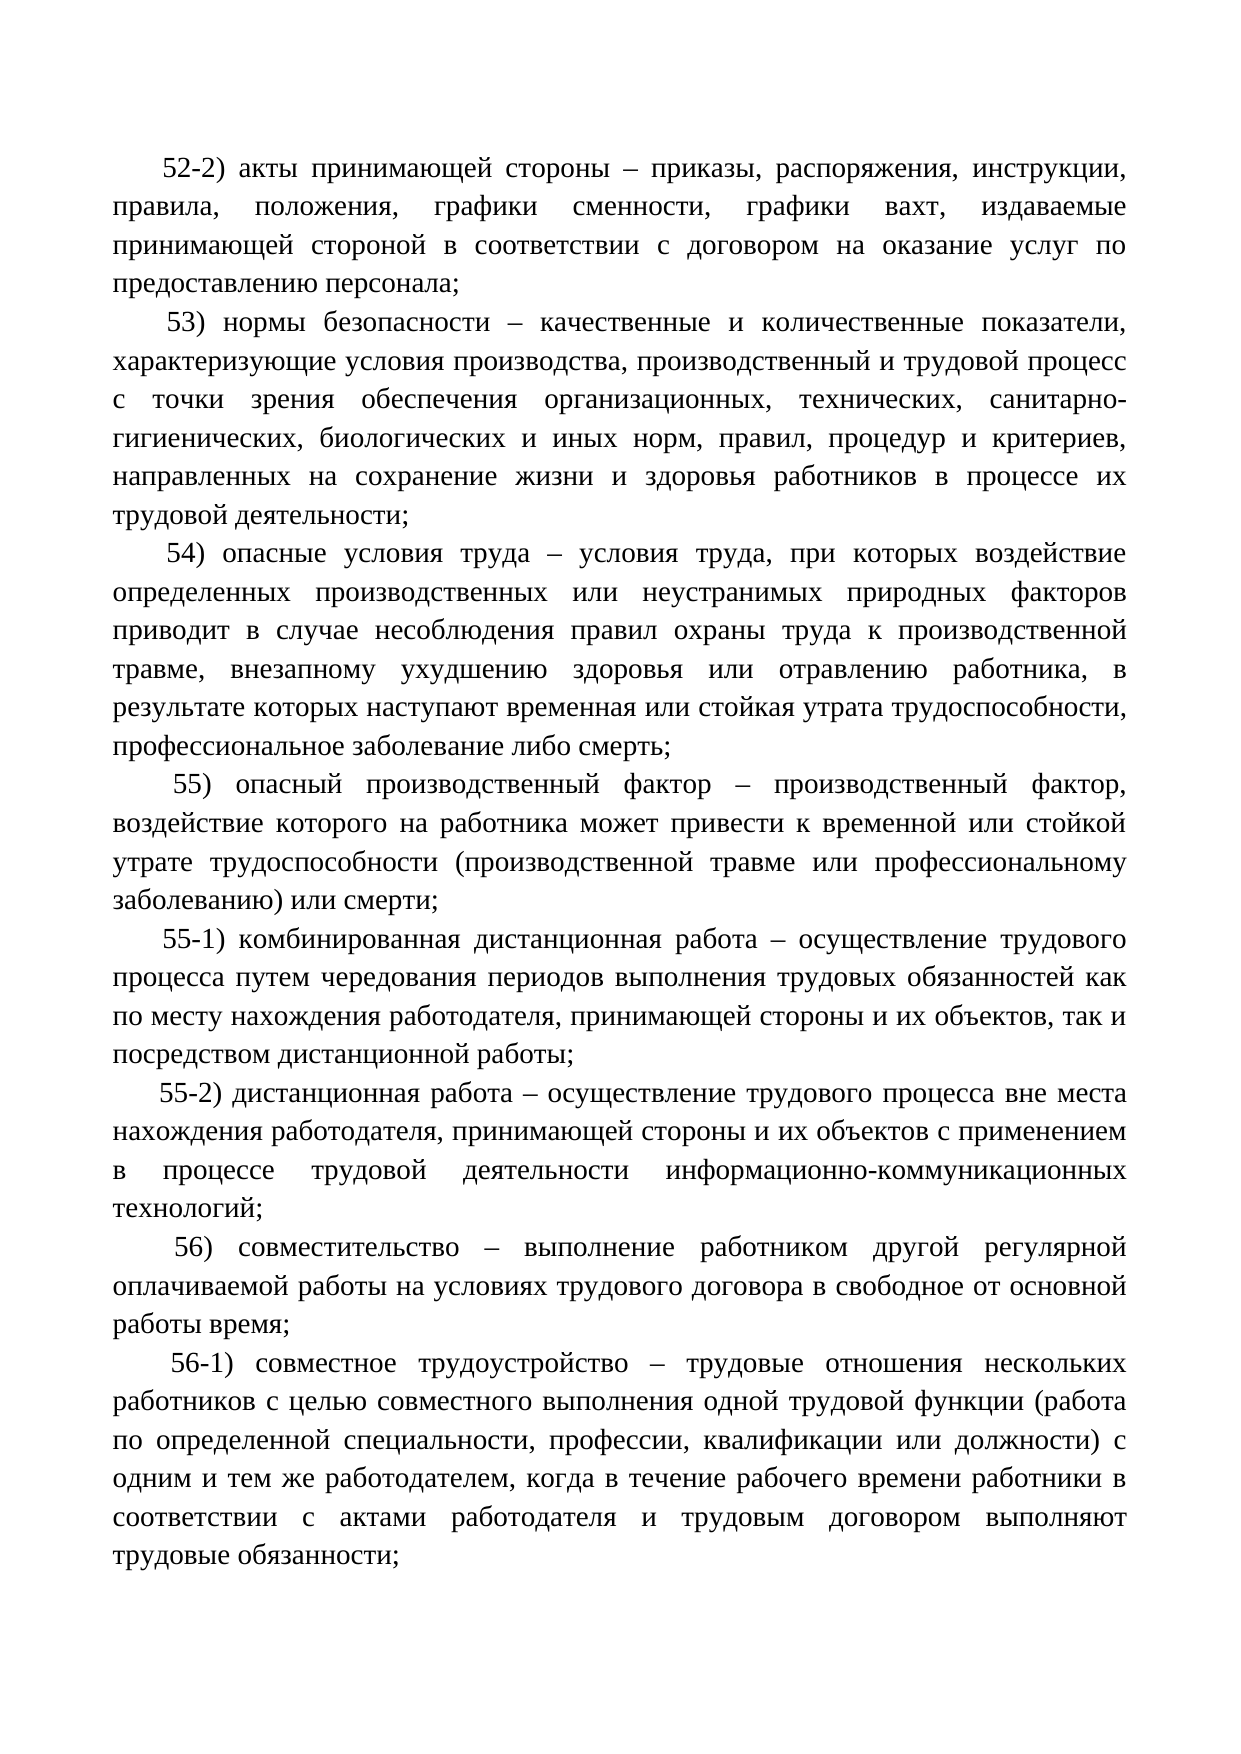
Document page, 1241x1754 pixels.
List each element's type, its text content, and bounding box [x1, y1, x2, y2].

text 55-2) дистанционная работа – осуществление трудового процесса вне места нахождения работодателя, принимающей стороны и их объектов с применением в процессе трудовой деятельности информационно-коммуникационных технологий; [112, 1075, 1128, 1224]
text 55) опасный производственный фактор – производственный фактор, воздействие которого на работника может привести к временной или стойкой утрате трудоспособности (производственной травме или профессиональному заболеванию) или смерти; [112, 767, 1128, 916]
text 56-1) совместное трудоустройство – трудовые отношения нескольких работников с целью совместного выполнения одной трудовой функции (работа по определенной специальности, профессии, квалификации или должности) с одним и тем же работодателем, когда в течение рабочего времени работники в соответствии с актами работодателя и трудовым договором выполняют трудовые обязанности; [112, 1345, 1128, 1571]
text 54) опасные условия труда – условия труда, при которых воздействие определенных производственных или неустранимых природных факторов приводит в случае несоблюдения правил охраны труда к производственной травме, внезапному ухудшению здоровья или отравлению работника, в результате которых наступают временная или стойкая утрата трудоспособности, профессиональное заболевание либо смерть; [112, 535, 1128, 762]
text 53) нормы безопасности – качественные и количественные показатели, характеризующие условия производства, производственный и трудовой процесс с точки зрения обеспечения организационных, технических, санитарно-гигиенических, биологических и иных норм, правил, процедур и критериев, направленных на сохранение жизни и здоровья работников в процессе их трудовой деятельности; [112, 304, 1128, 530]
text 55-1) комбинированная дистанционная работа – осуществление трудового процесса путем чередования периодов выполнения трудовых обязанностей как по месту нахождения работодателя, принимающей стороны и их объектов, так и посредством дистанционной работы; [112, 921, 1128, 1070]
text 56) совместительство – выполнение работником другой регулярной оплачиваемой работы на условиях трудового договора в свободное от основной работы время; [112, 1229, 1128, 1340]
text 52-2) акты принимающей стороны – приказы, распоряжения, инструкции, правила, положения, графики сменности, графики вахт, издаваемые принимающей стороной в соответствии с договором на оказание услуг по предоставлению персонала; [112, 150, 1128, 299]
